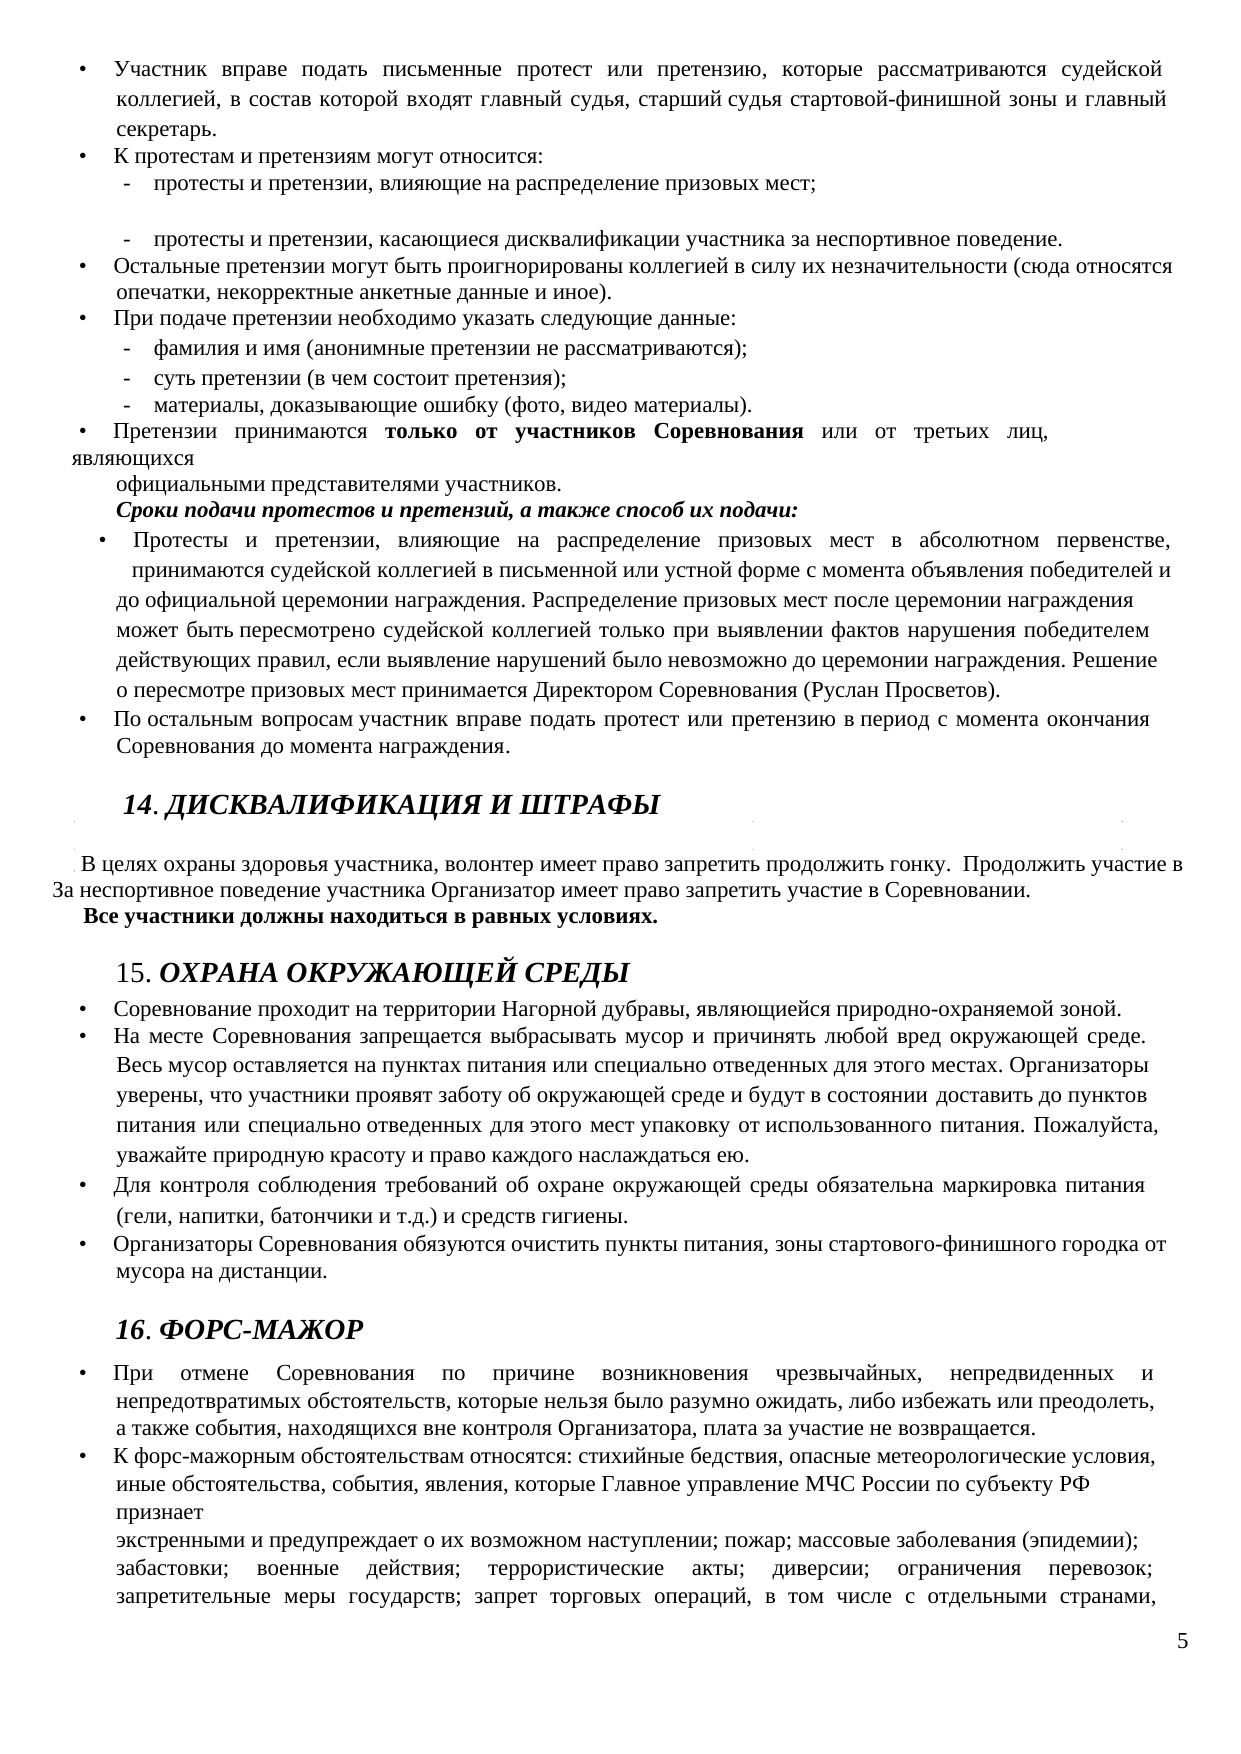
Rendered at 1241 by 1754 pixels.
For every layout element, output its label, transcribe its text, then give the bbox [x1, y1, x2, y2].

text 16. ФОРС-МАЖОР [72, 1312, 1188, 1346]
text • На месте Соревнования запрещается выбрасывать мусор и причинять любой вред окружающей среде. [72, 1022, 1188, 1048]
text - протесты и претензии, влияющие на распределение призовых мест; [72, 169, 1188, 195]
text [79, 1441, 1179, 1609]
text • Организаторы Соревнования обязуются очистить пункты питания, зоны стартового-финишного городка от мусора на дистанции. [79, 1229, 1179, 1284]
text официальными представителями участников. [72, 470, 1188, 497]
text • При подаче претензии необходимо указать следующие данные: [72, 304, 1188, 331]
text • К протестам и претензиям могут относится: [72, 142, 1188, 169]
text - протесты и претензии, касающиеся дисквалификации участника за неспортивное поведение. [72, 225, 1188, 252]
text до официальной церемонии награждения. Распределение призовых мест после церемонии награждения может быть пересмотрено судейской коллегией только при выявлении фактов нарушения победителем действующих правил, если выявление нарушений было невозможно до церемонии награждения. Решение о пересмотре призовых мест принимается Директором Соревнования (Руслан Просветов). [116, 583, 1179, 704]
text • Протесты и претензии, влияющие на распределение призовых мест в абсолютном первенстве, принимаются судейской коллегией в письменной или устной форме с момента объявления победителей и [70, 523, 1171, 583]
text Весь мусор оставляется на пунктах питания или специально отведенных для этого местах. Организаторы уверены, что участники проявят заботу об окружающей среде и будут в состоянии доставить до пунктов питания или специально отведенных для этого мест упаковку от использованного питания. Пожалуйста, уважайте природную красоту и право каждого наслаждаться ею. [116, 1048, 1179, 1169]
text - фамилия и имя (анонимные претензии не рассматриваются); - суть претензии (в чем состоит претензия); [123, 331, 1179, 391]
text • По остальным вопросам участник вправе подать протест или претензию в период с момента окончания Соревнования до момента награждения. [79, 704, 1179, 759]
text 15. ОХРАНА ОКРУЖАЮЩЕЙ СРЕДЫ [72, 955, 1188, 989]
text 14. ДИСКВАЛИФИКАЦИЯ И ШТРАФЫ [72, 787, 1188, 821]
text В целях охраны здоровья участника, волонтер имеет право запретить продолжить гонку. Продолжить участие в За неспортивное поведение участника Организатор имеет право запретить участие в Соревновании. [52, 850, 1188, 902]
text опечатки, некорректные анкетные данные и иное). [72, 278, 1188, 304]
text • Претензии принимаются только от участников Соревнования или от третьих лиц, являющихся [72, 417, 1188, 470]
text Сроки подачи протестов и претензий, а также способ их подачи: [116, 497, 1188, 523]
text • Остальные претензии могут быть проигнорированы коллегией в силу их незначительности (сюда относятся [72, 252, 1188, 278]
text • Участник вправе подать письменные протест или претензию, которые рассматриваются судейской коллегией, в состав которой входят главный судья, старший судья стартовой-финишной зоны и главный секретарь. [79, 52, 1179, 142]
text • Соревнование проходит на территории Нагорной дубравы, являющиейся природно-охраняемой зоной. [72, 996, 1188, 1022]
text • Для контроля соблюдения требований об охране окружающей среды обязательна маркировка питания (гели, напитки, батончики и т.д.) и средств гигиены. [79, 1169, 1179, 1229]
text - материалы, доказывающие ошибку (фото, видео материалы). [72, 391, 1188, 417]
text • При отмене Соревнования по причине возникновения чрезвычайных, непредвиденных и непредотвратимых обстоятельств, которые нельзя было разумно ожидать, либо избежать или преодолеть, а также события, находящихся вне контроля Организатора, плата за участие не возвращается. [79, 1358, 1179, 1441]
text Все участники должны находиться в равных условиях. [72, 902, 1188, 929]
